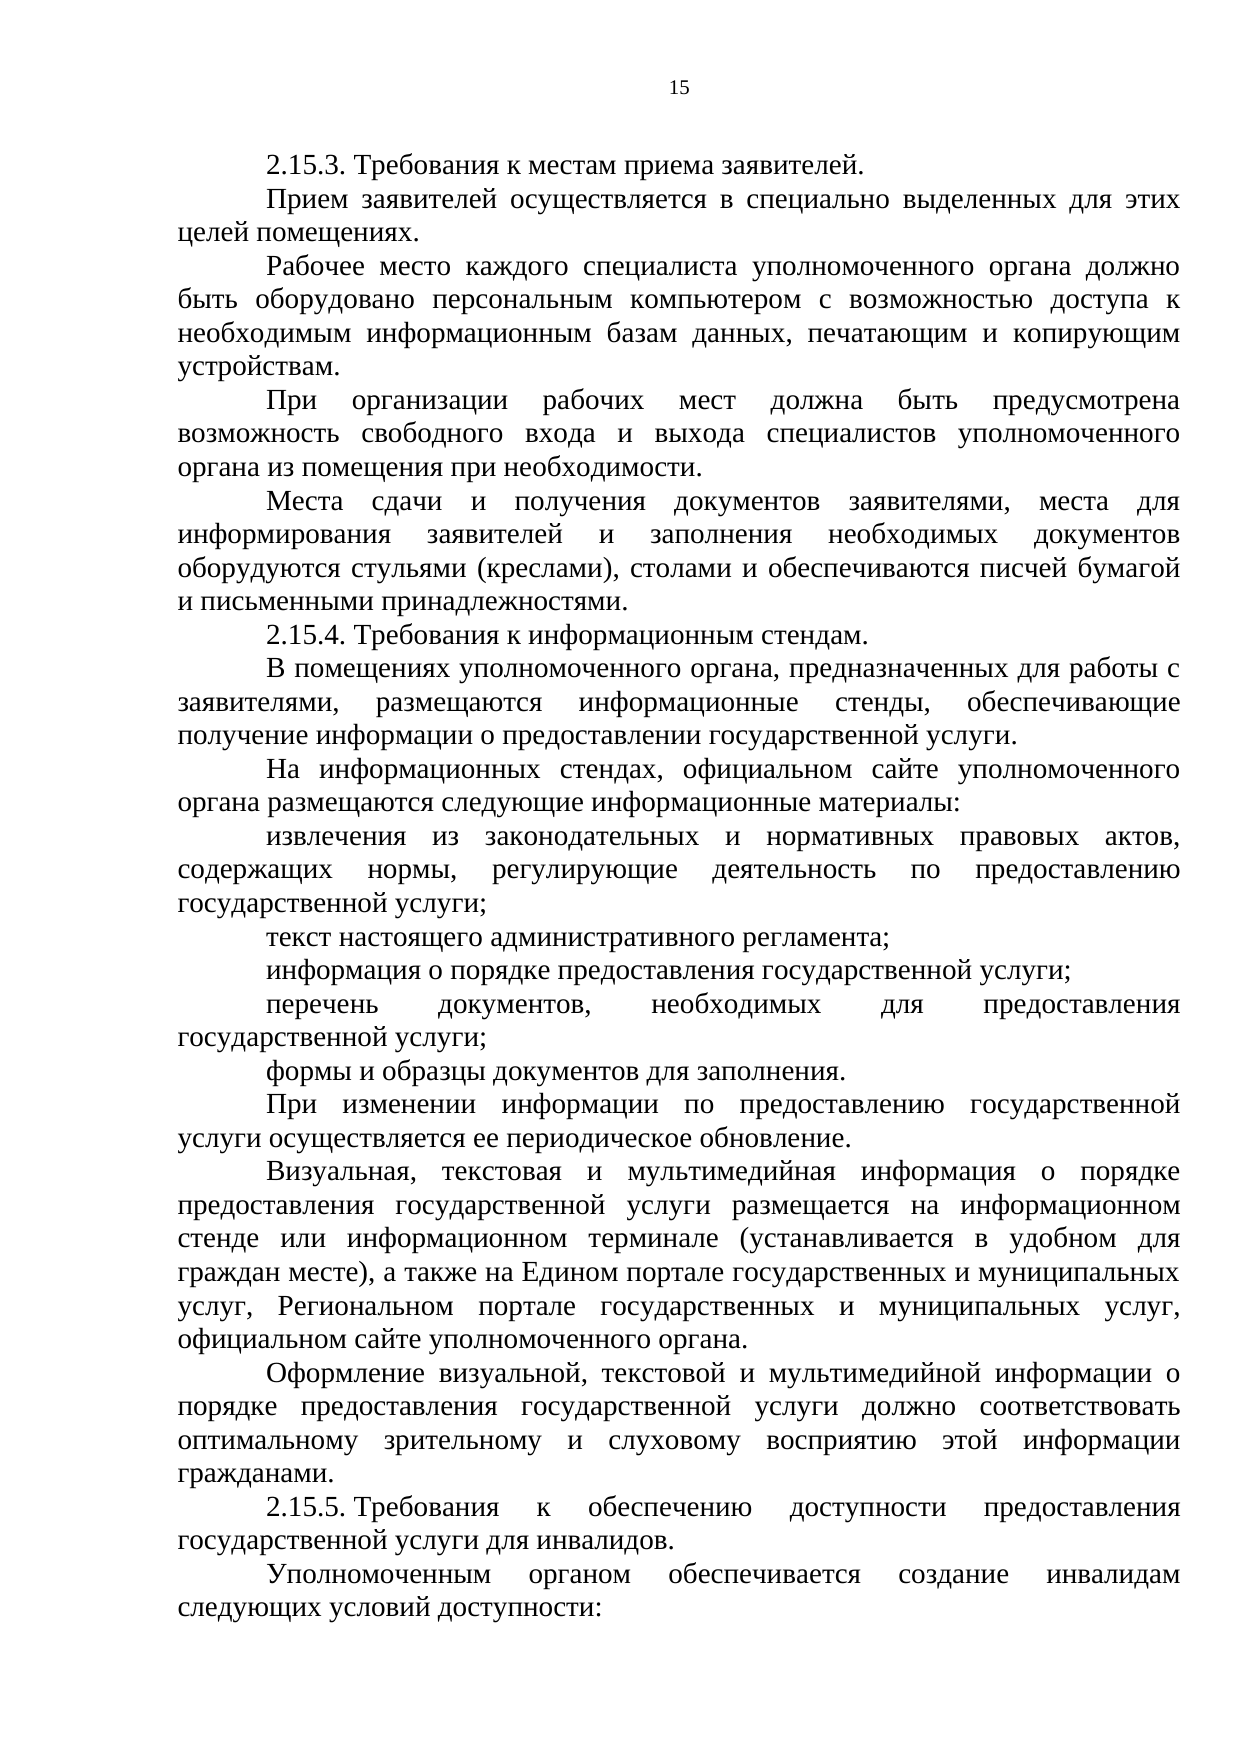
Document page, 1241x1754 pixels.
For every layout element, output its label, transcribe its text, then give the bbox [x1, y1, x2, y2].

text При изменении информации по предоставлению государственной услуги осуществляется ее периодическое обновление. [177, 1086, 1181, 1153]
text Прием заявителей осуществляется в специально выделенных для этих целей помещениях. [177, 181, 1181, 248]
text В помещениях уполномоченного органа, предназначенных для работы с заявителями, размещаются информационные стенды, обеспечивающие получение информации о предоставлении государственной услуги. [177, 650, 1181, 751]
text извлечения из законодательных и нормативных правовых актов, содержащих нормы, регулирующие деятельность по предоставлению государственной услуги; [177, 818, 1181, 919]
text Оформление визуальной, текстовой и мультимедийной информации о порядке предоставления государственной услуги должно соответствовать оптимальному зрительному и слуховому восприятию этой информации гражданами. [177, 1355, 1181, 1489]
text 2.15.5. Требования к обеспечению доступности предоставления государственной услуги для инвалидов. [177, 1489, 1181, 1556]
text Уполномоченным органом обеспечивается создание инвалидам следующих условий доступности: [177, 1556, 1181, 1623]
text Визуальная, текстовая и мультимедийная информация о порядке предоставления государственной услуги размещается на информационном стенде или информационном терминале (устанавливается в удобном для граждан месте), а также на Едином портале государственных и муниципальных услуг, Региональном портале государственных и муниципальных услуг, официальном сайте уполномоченного органа. [177, 1153, 1181, 1355]
text формы и образцы документов для заполнения. [177, 1053, 1181, 1086]
text информация о порядке предоставления государственной услуги; [177, 952, 1181, 986]
text Места сдачи и получения документов заявителями, места для информирования заявителей и заполнения необходимых документов оборудуются стульями (креслами), столами и обеспечиваются писчей бумагой и письменными принадлежностями. [177, 483, 1181, 617]
text текст настоящего административного регламента; [177, 919, 1181, 952]
text 2.15.3. Требования к местам приема заявителей. [177, 147, 1181, 181]
text перечень документов, необходимых для предоставления государственной услуги; [177, 986, 1181, 1053]
text Рабочее место каждого специалиста уполномоченного органа должно быть оборудовано персональным компьютером с возможностью доступа к необходимым информационным базам данных, печатающим и копирующим устройствам. [177, 248, 1181, 382]
text На информационных стендах, официальном сайте уполномоченного органа размещаются следующие информационные материалы: [177, 751, 1181, 818]
text При организации рабочих мест должна быть предусмотрена возможность свободного входа и выхода специалистов уполномоченного органа из помещения при необходимости. [177, 382, 1181, 483]
text 2.15.4. Требования к информационным стендам. [177, 617, 1181, 650]
